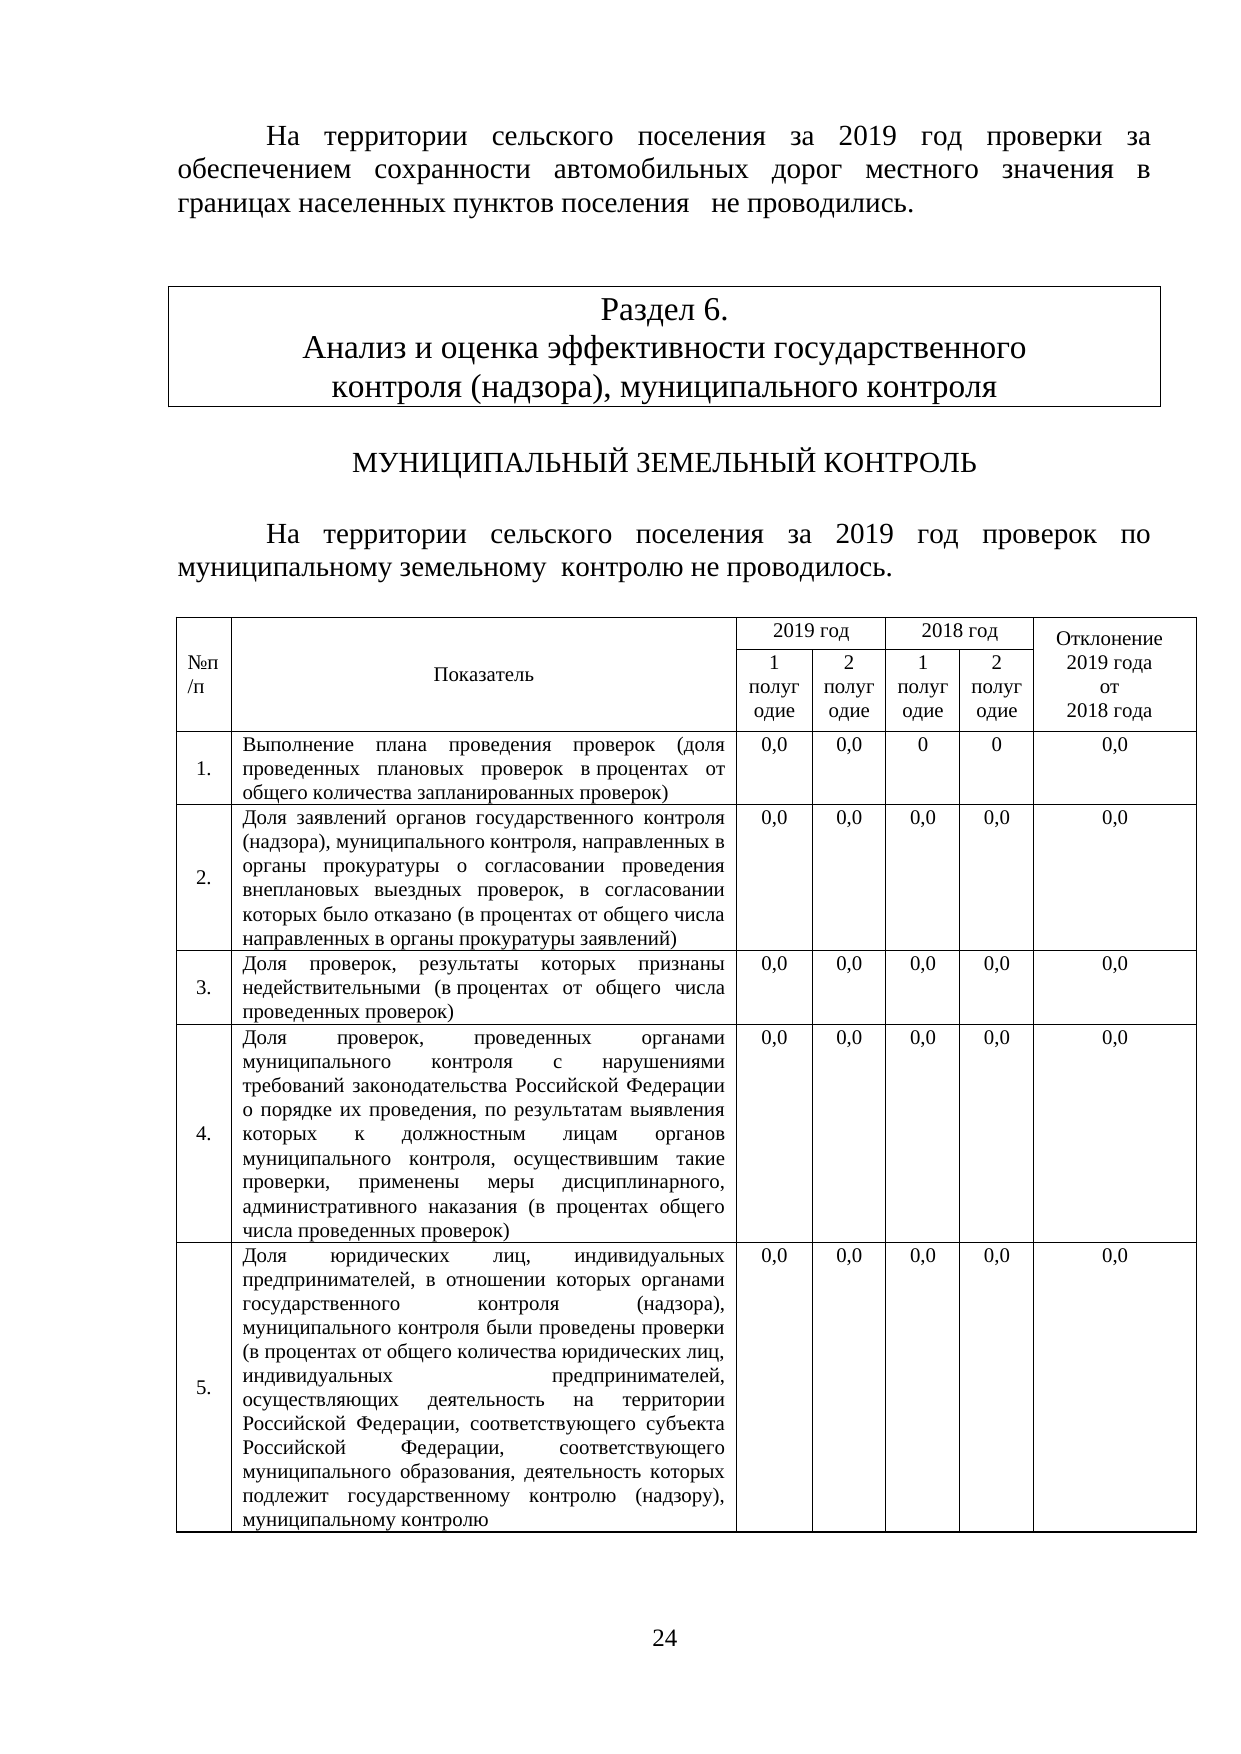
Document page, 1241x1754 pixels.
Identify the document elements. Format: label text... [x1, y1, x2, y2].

table_cell Доля юридических лиц, индивидуальных предпринимателей, в отношении которых органами государственного контроля (надзора), муниципального контроля были проведены проверки (в процентах от общего количества юридических лиц, индивидуальных предпринимателей, осуществляющих деятельность на территории Российской Федерации, соответствующего субъекта Российской Федерации, соответствующего муниципального образования, деятельность которых подлежит государственному контролю (надзору), муниципальному контролю [232, 1243, 736, 1531]
table_cell 0,0 [737, 951, 812, 1024]
table_cell 0,0 [737, 1025, 812, 1242]
table_header 2018 год [886, 618, 1033, 649]
table_cell Доля проверок, результаты которых признаны недействительными (в процентах от общего числа проведенных проверок) [232, 951, 736, 1024]
table_cell 0,0 [886, 1025, 959, 1242]
table_cell 0,0 [1034, 805, 1196, 949]
table_header Показатель [232, 618, 736, 731]
table_cell 0,0 [960, 805, 1033, 949]
table_header №п/п [177, 618, 231, 731]
table_cell 0,0 [886, 805, 959, 949]
table_cell 0,0 [960, 1243, 1033, 1531]
table_cell 0,0 [813, 732, 885, 804]
table_cell 0,0 [813, 805, 885, 949]
table_cell 3. [177, 951, 231, 1024]
table_cell 1. [177, 732, 231, 804]
text На территории сельского поселения за 2019 год проверок по муниципальному земельному контролю не проводилось. [177, 516, 1152, 583]
text Анализ и оценка эффективности государственного [177, 328, 1152, 363]
table_cell 0,0 [737, 1243, 812, 1531]
text МУНИЦИПАЛЬНЫЙ ЗЕМЕЛЬНЫЙ КОНТРОЛЬ [177, 445, 1152, 478]
table_header Отклонение 2019 года от 2018 года [1034, 618, 1196, 731]
table_cell 0 [960, 732, 1033, 804]
table_cell 2. [177, 805, 231, 949]
table_cell 0,0 [1034, 1025, 1196, 1242]
table_cell 0,0 [1034, 732, 1196, 804]
table_cell 0,0 [737, 732, 812, 804]
table_cell 0,0 [737, 805, 812, 949]
table_cell Доля заявлений органов государственного контроля (надзора), муниципального контроля, направленных в органы прокуратуры о согласовании проведения внеплановых выездных проверок, в согласовании которых было отказано (в процентах от общего числа направленных в органы прокуратуры заявлений) [232, 805, 736, 949]
table_cell Выполнение плана проведения проверок (доля проведенных плановых проверок в процентах от общего количества запланированных проверок) [232, 732, 736, 804]
table_cell 4. [177, 1025, 231, 1242]
table_header 2019 год [737, 618, 885, 649]
table_cell 0,0 [813, 1243, 885, 1531]
table_cell 5. [177, 1243, 231, 1531]
table_cell 0,0 [960, 1025, 1033, 1242]
table_cell 0,0 [813, 1025, 885, 1242]
table_cell 0,0 [886, 951, 959, 1024]
text Раздел 6. [169, 287, 1160, 328]
table_cell 1 полугодие [886, 650, 959, 731]
table_cell 0,0 [813, 951, 885, 1024]
table_cell 2 полугодие [813, 650, 885, 731]
table_cell 0 [886, 732, 959, 804]
table_cell 1 полугодие [737, 650, 812, 731]
text контроля (надзора), муниципального контроля [169, 363, 1160, 406]
table_cell 0,0 [886, 1243, 959, 1531]
table_cell 0,0 [1034, 1243, 1196, 1531]
table_cell 0,0 [1034, 951, 1196, 1024]
text На территории сельского поселения за 2019 год проверки за обеспечением сохранности автомобильных дорог местного значения в границах населенных пунктов поселения не проводились. [177, 118, 1152, 219]
table_cell Доля проверок, проведенных органами муниципального контроля с нарушениями требований законодательства Российской Федерации о порядке их проведения, по результатам выявления которых к должностным лицам органов муниципального контроля, осуществившим такие проверки, применены меры дисциплинарного, административного наказания (в процентах общего числа проведенных проверок) [232, 1025, 736, 1242]
table_cell 0,0 [960, 951, 1033, 1024]
table_cell 2 полугодие [960, 650, 1033, 731]
